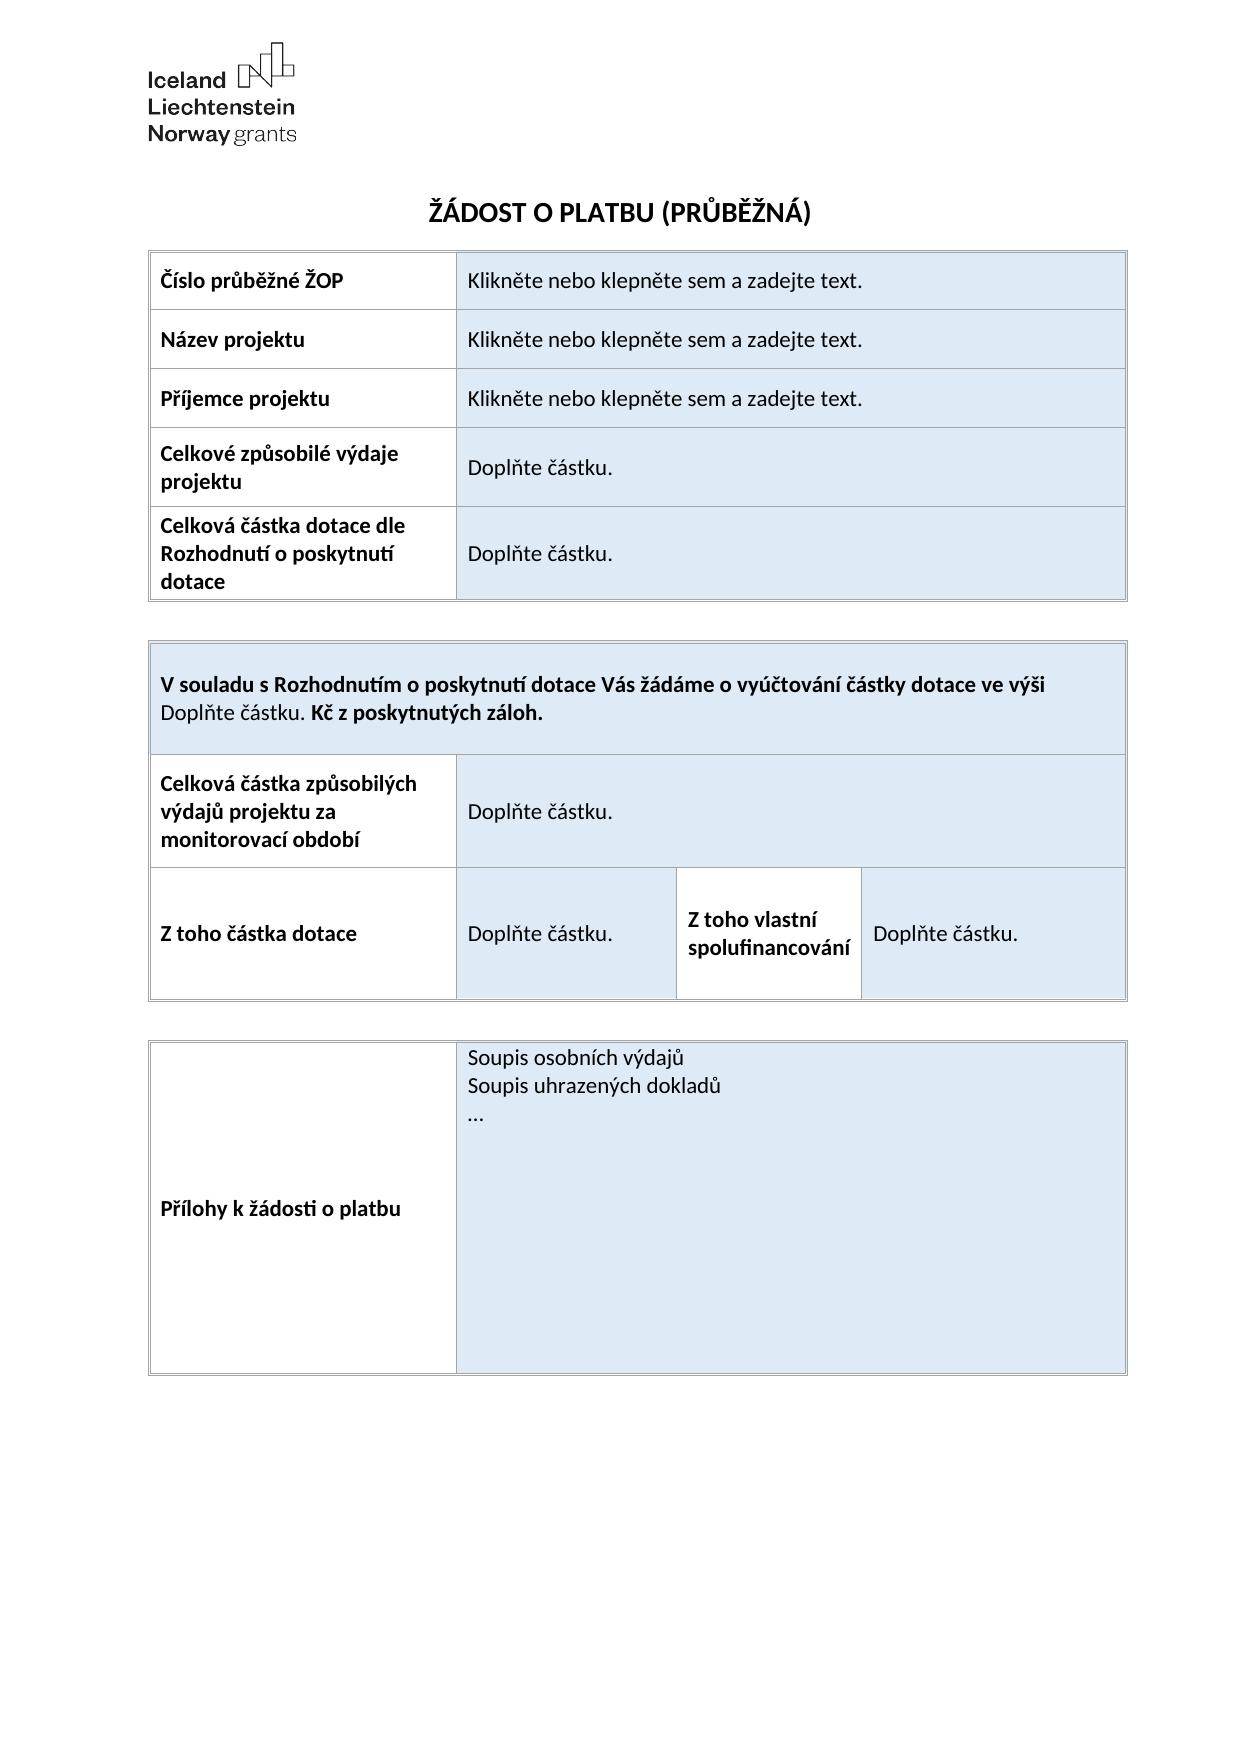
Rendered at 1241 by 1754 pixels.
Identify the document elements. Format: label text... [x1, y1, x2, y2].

table_cell Název projektu [151, 310, 456, 368]
table_header Číslo průběžné ŽOP [151, 253, 456, 309]
table_header Soupis osobních výdajů Soupis uhrazených dokladů … [457, 1043, 1125, 1373]
table_header Přílohy k žádosti o platbu [151, 1043, 456, 1373]
table_cell Celková částka způsobilých výdajů projektu za monitorovací období [151, 755, 456, 867]
table_cell Příjemce projektu [151, 369, 456, 427]
table_header V souladu s Rozhodnutím o poskytnutí dotace Vás žádáme o vyúčtování částky dotace ve výši Kč z poskytnutých záloh. [151, 644, 1125, 754]
table_cell Celkové způsobilé výdaje projektu [151, 428, 456, 506]
table_cell Z toho vlastní spolufinancování [677, 868, 861, 998]
text ŽÁDOST O PLATBU (PRŮBĚŽNÁ) [148, 194, 1093, 230]
picture [147, 42, 297, 147]
table_cell Z toho částka dotace [151, 868, 456, 998]
table_cell Celková částka dotace dle Rozhodnutí o poskytnutí dotace [151, 507, 456, 599]
